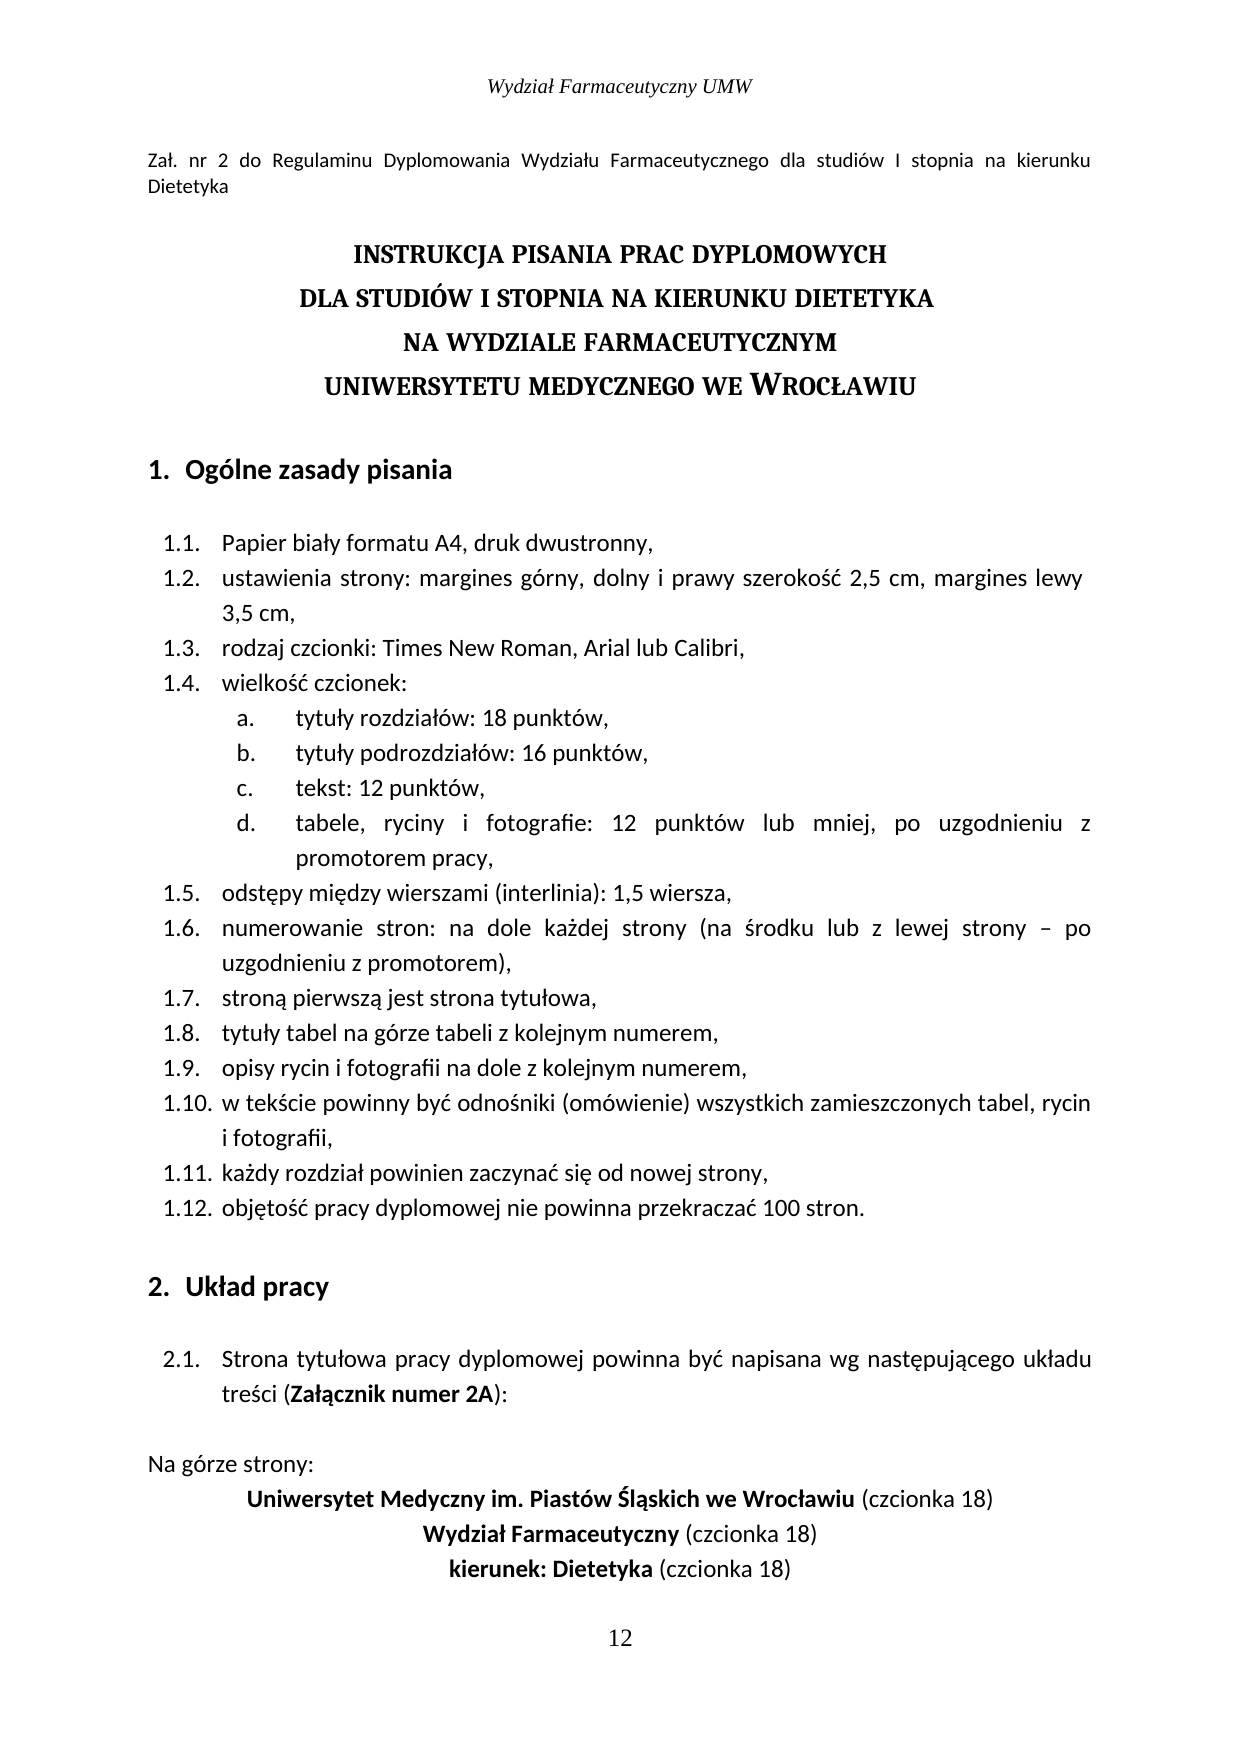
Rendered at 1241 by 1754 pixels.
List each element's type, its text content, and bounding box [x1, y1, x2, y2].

list odstępy między wierszami (interlinia): 1,5 wiersza, [162, 877, 1092, 907]
list tekst: 12 punktów, [236, 772, 1092, 802]
list Ogólne zasady pisania [148, 451, 1092, 486]
text Zał. nr 2 do Regulaminu Dyplomowania Wydziału Farmaceutycznego dla studiów I stopnia na kierunku Dietetyka [148, 148, 1092, 198]
list każdy rozdział powinien zaczynać się od nowej strony, [162, 1157, 1092, 1187]
list objętość pracy dyplomowej nie powinna przekraczać 100 stron. [162, 1192, 1092, 1222]
list tabele, ryciny i fotografie: 12 punktów lub mniej, po uzgodnieniu z promotorem pracy, [236, 807, 1092, 872]
list numerowanie stron: na dole każdej strony (na środku lub z lewej strony – po uzgodnieniu z promotorem), [162, 912, 1092, 977]
text instrukcja pisania prac dyplomowych [148, 233, 1092, 272]
text Uniwersytet Medyczny im. Piastów Śląskich we Wrocławiu (czcionka 18) [148, 1483, 1092, 1514]
list stroną pierwszą jest strona tytułowa, [162, 982, 1092, 1012]
list Układ pracy [148, 1268, 1092, 1303]
text kierunek: Dietetyka (czcionka 18) [148, 1553, 1092, 1584]
list opisy rycin i fotografii na dole z kolejnym numerem, [162, 1052, 1092, 1082]
list w tekście powinny być odnośniki (omówienie) wszystkich zamieszczonych tabel, rycin i fotografii, [162, 1087, 1092, 1152]
list tytuły rozdziałów: 18 punktów, [236, 702, 1092, 732]
text Na górze strony: [148, 1448, 1092, 1479]
text dla studiów i stopnia na kierunku dietetyka na wydziale farmaceutycznym [148, 278, 1092, 360]
list tytuły podrozdziałów: 16 punktów, [236, 737, 1092, 767]
text Wydział Farmaceutyczny (czcionka 18) [148, 1518, 1092, 1549]
list Strona tytułowa pracy dyplomowej powinna być napisana wg następującego układu treści (Załącznik numer 2A): [162, 1343, 1092, 1409]
list ustawienia strony: margines górny, dolny i prawy szerokość 2,5 cm, margines lewy 3,5 cm, [162, 562, 1092, 627]
list wielkość czcionek: [162, 667, 1092, 697]
list rodzaj czcionki: Times New Roman, Arial lub Calibri, [162, 632, 1092, 662]
text uniwersytetu medycznego we Wrocławiu [148, 366, 1092, 404]
list tytuły tabel na górze tabeli z kolejnym numerem, [162, 1017, 1092, 1047]
list Papier biały formatu A4, druk dwustronny, [162, 527, 1092, 557]
